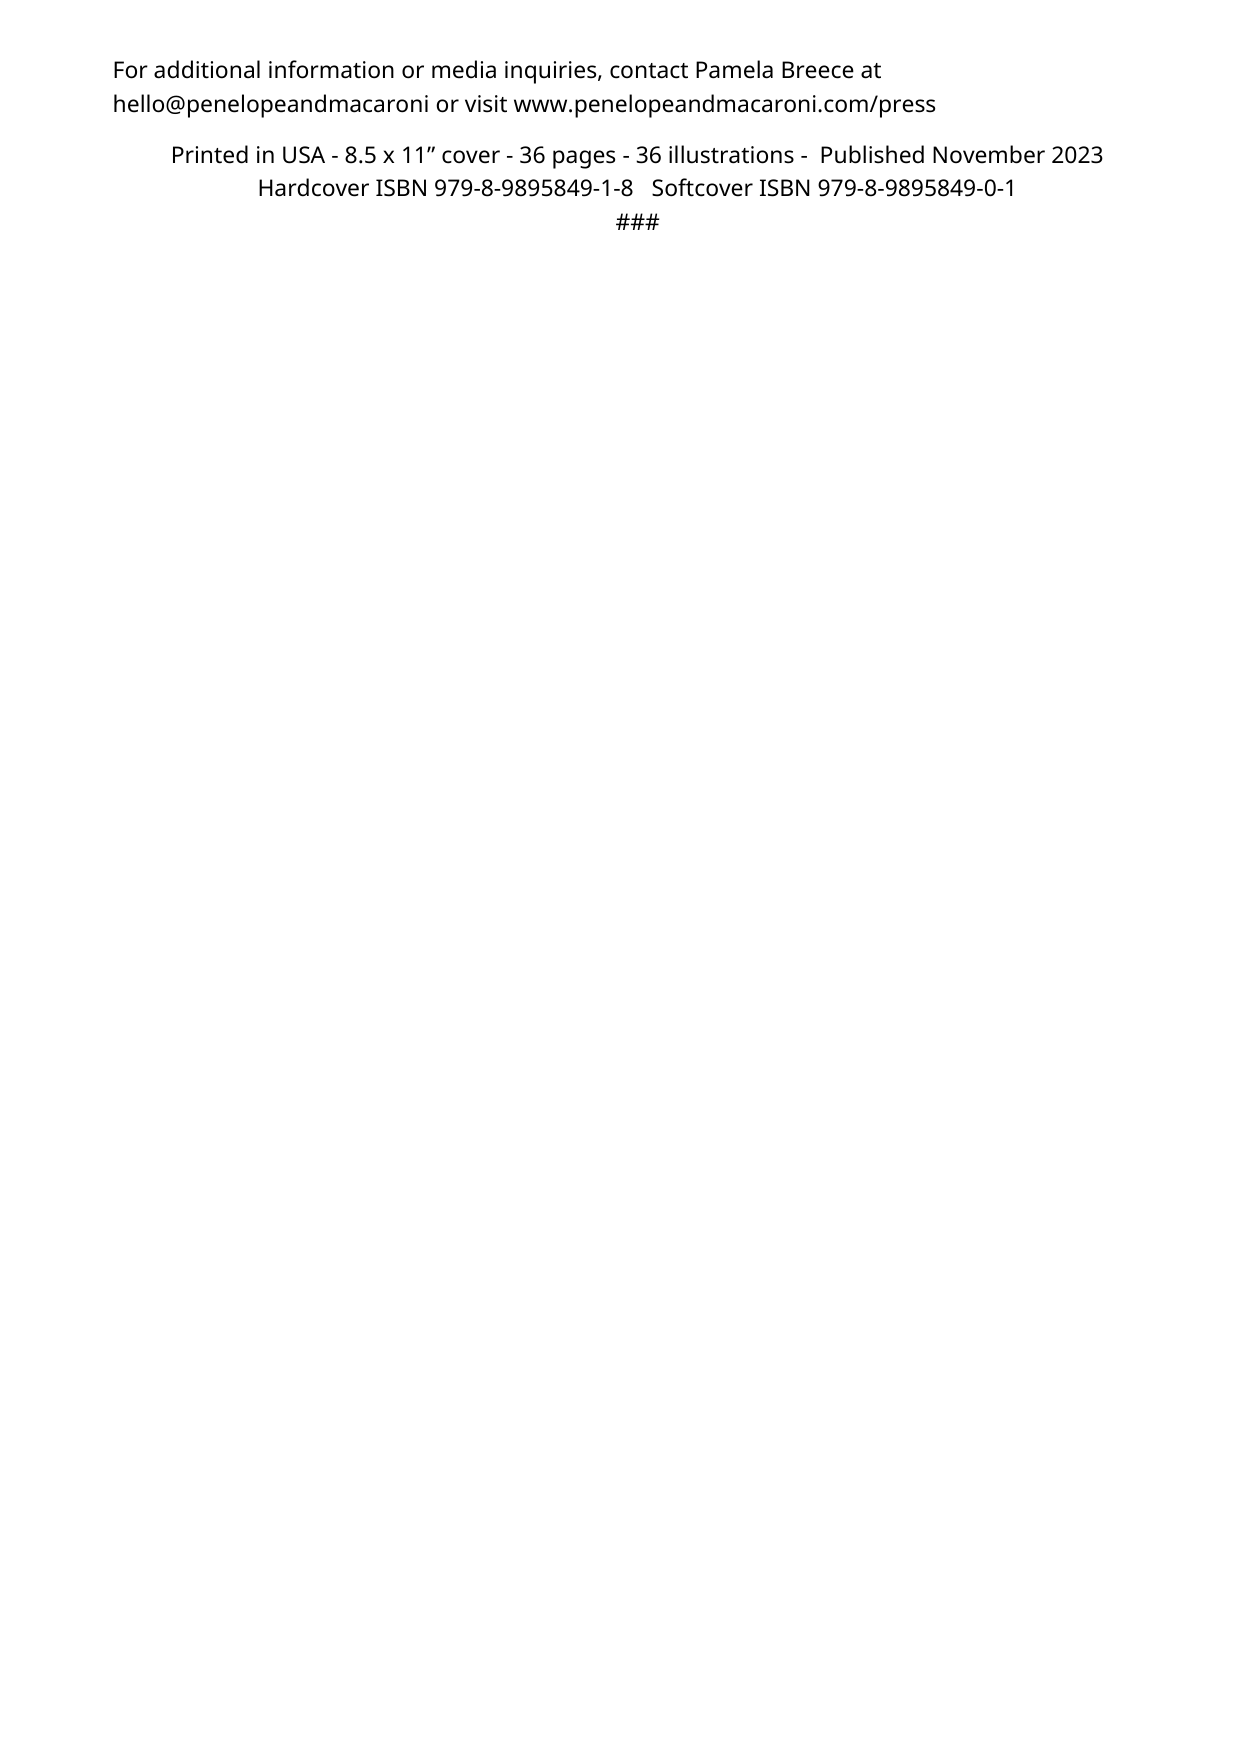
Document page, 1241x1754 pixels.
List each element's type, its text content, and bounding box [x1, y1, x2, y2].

text Hardcover ISBN 979-8-9895849-1-8 Softcover ISBN 979-8-9895849-0-1 [112, 172, 1162, 203]
text For additional information or media inquiries, contact Pamela Breece at hello@penelopeandmacaroni or visit www.penelopeandmacaroni.com/press [112, 54, 1162, 119]
text ### [112, 206, 1162, 237]
text Printed in USA - 8.5 x 11” cover - 36 pages - 36 illustrations - Published November 2023 [112, 138, 1162, 170]
